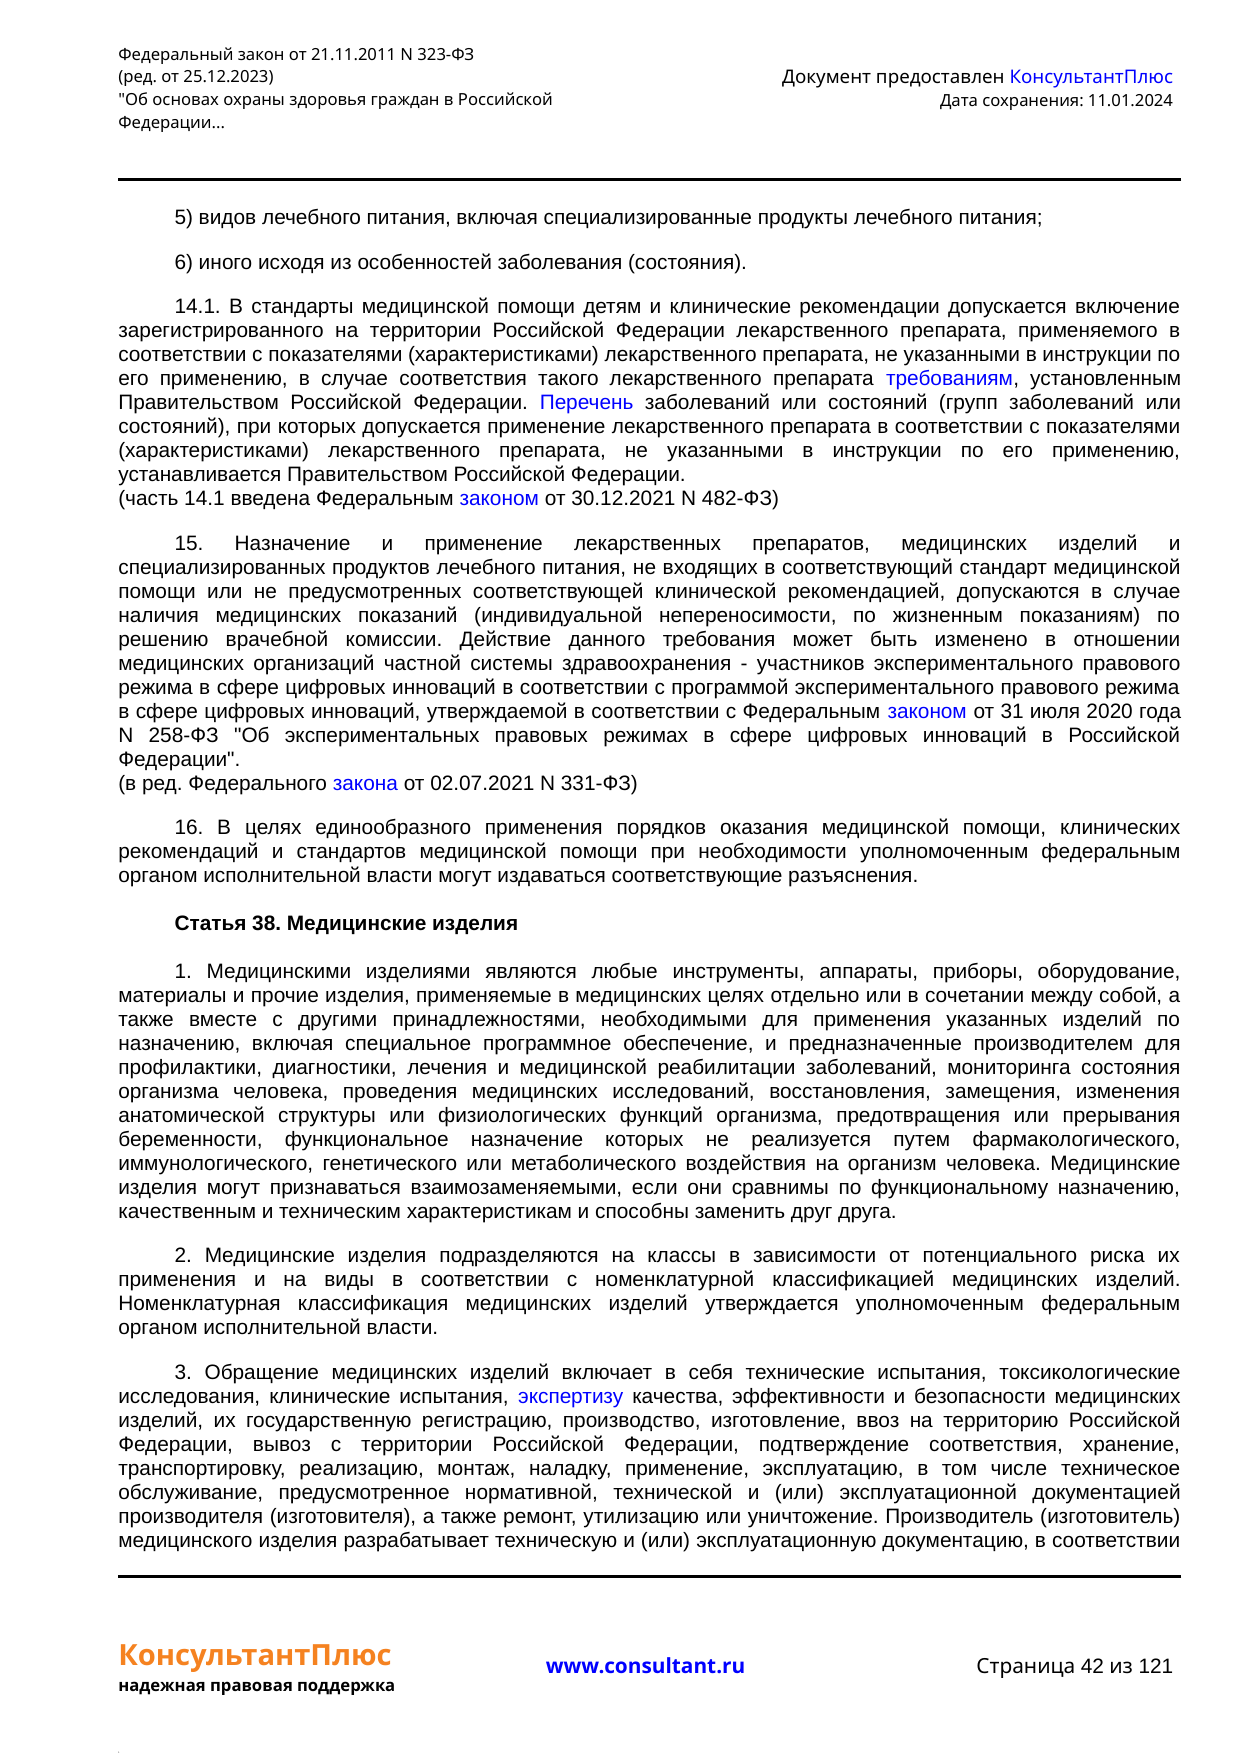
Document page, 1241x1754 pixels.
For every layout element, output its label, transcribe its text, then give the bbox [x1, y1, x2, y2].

text 16. В целях единообразного применения порядков оказания медицинской помощи, клинических рекомендаций и стандартов медицинской помощи при необходимости уполномоченным федеральным органом исполнительной власти могут издаваться соответствующие разъяснения. [118, 815, 1181, 887]
text (часть 14.1 введена Федеральным законом от 30.12.2021 N 482-ФЗ) [118, 486, 1181, 510]
text 14.1. В стандарты медицинской помощи детям и клинические рекомендации допускается включение зарегистрированного на территории Российской Федерации лекарственного препарата, применяемого в соответствии с показателями (характеристиками) лекарственного препарата, не указанными в инструкции по его применению, в случае соответствия такого лекарственного препарата требованиям, установленным Правительством Российской Федерации. Перечень заболеваний или состояний (групп заболеваний или состояний), при которых допускается применение лекарственного препарата в соответствии с показателями (характеристиками) лекарственного препарата, не указанными в инструкции по его применению, устанавливается Правительством Российской Федерации. [118, 294, 1181, 486]
text (в ред. Федерального закона от 02.07.2021 N 331-ФЗ) [118, 770, 1181, 794]
title Статья 38. Медицинские изделия [118, 911, 1181, 935]
text 6) иного исходя из особенностей заболевания (состояния). [118, 249, 1181, 273]
text 1. Медицинскими изделиями являются любые инструменты, аппараты, приборы, оборудование, материалы и прочие изделия, применяемые в медицинских целях отдельно или в сочетании между собой, а также вместе с другими принадлежностями, необходимыми для применения указанных изделий по назначению, включая специальное программное обеспечение, и предназначенные производителем для профилактики, диагностики, лечения и медицинской реабилитации заболеваний, мониторинга состояния организма человека, проведения медицинских исследований, восстановления, замещения, изменения анатомической структуры или физиологических функций организма, предотвращения или прерывания беременности, функциональное назначение которых не реализуется путем фармакологического, иммунологического, генетического или метаболического воздействия на организм человека. Медицинские изделия могут признаваться взаимозаменяемыми, если они сравнимы по функциональному назначению, качественным и техническим характеристикам и способны заменить друг друга. [118, 959, 1181, 1222]
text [118, 1360, 1181, 1552]
text 5) видов лечебного питания, включая специализированные продукты лечебного питания; [118, 205, 1181, 229]
text 15. Назначение и применение лекарственных препаратов, медицинских изделий и специализированных продуктов лечебного питания, не входящих в соответствующий стандарт медицинской помощи или не предусмотренных соответствующей клинической рекомендацией, допускаются в случае наличия медицинских показаний (индивидуальной непереносимости, по жизненным показаниям) по решению врачебной комиссии. Действие данного требования может быть изменено в отношении медицинских организаций частной системы здравоохранения - участников экспериментального правового режима в сфере цифровых инноваций в соответствии с программой экспериментального правового режима в сфере цифровых инноваций, утверждаемой в соответствии с Федеральным законом от 31 июля 2020 года N 258-ФЗ "Об экспериментальных правовых режимах в сфере цифровых инноваций в Российской Федерации". [118, 531, 1181, 770]
text 2. Медицинские изделия подразделяются на классы в зависимости от потенциального риска их применения и на виды в соответствии с номенклатурной классификацией медицинских изделий. Номенклатурная классификация медицинских изделий утверждается уполномоченным федеральным органом исполнительной власти. [118, 1243, 1181, 1339]
